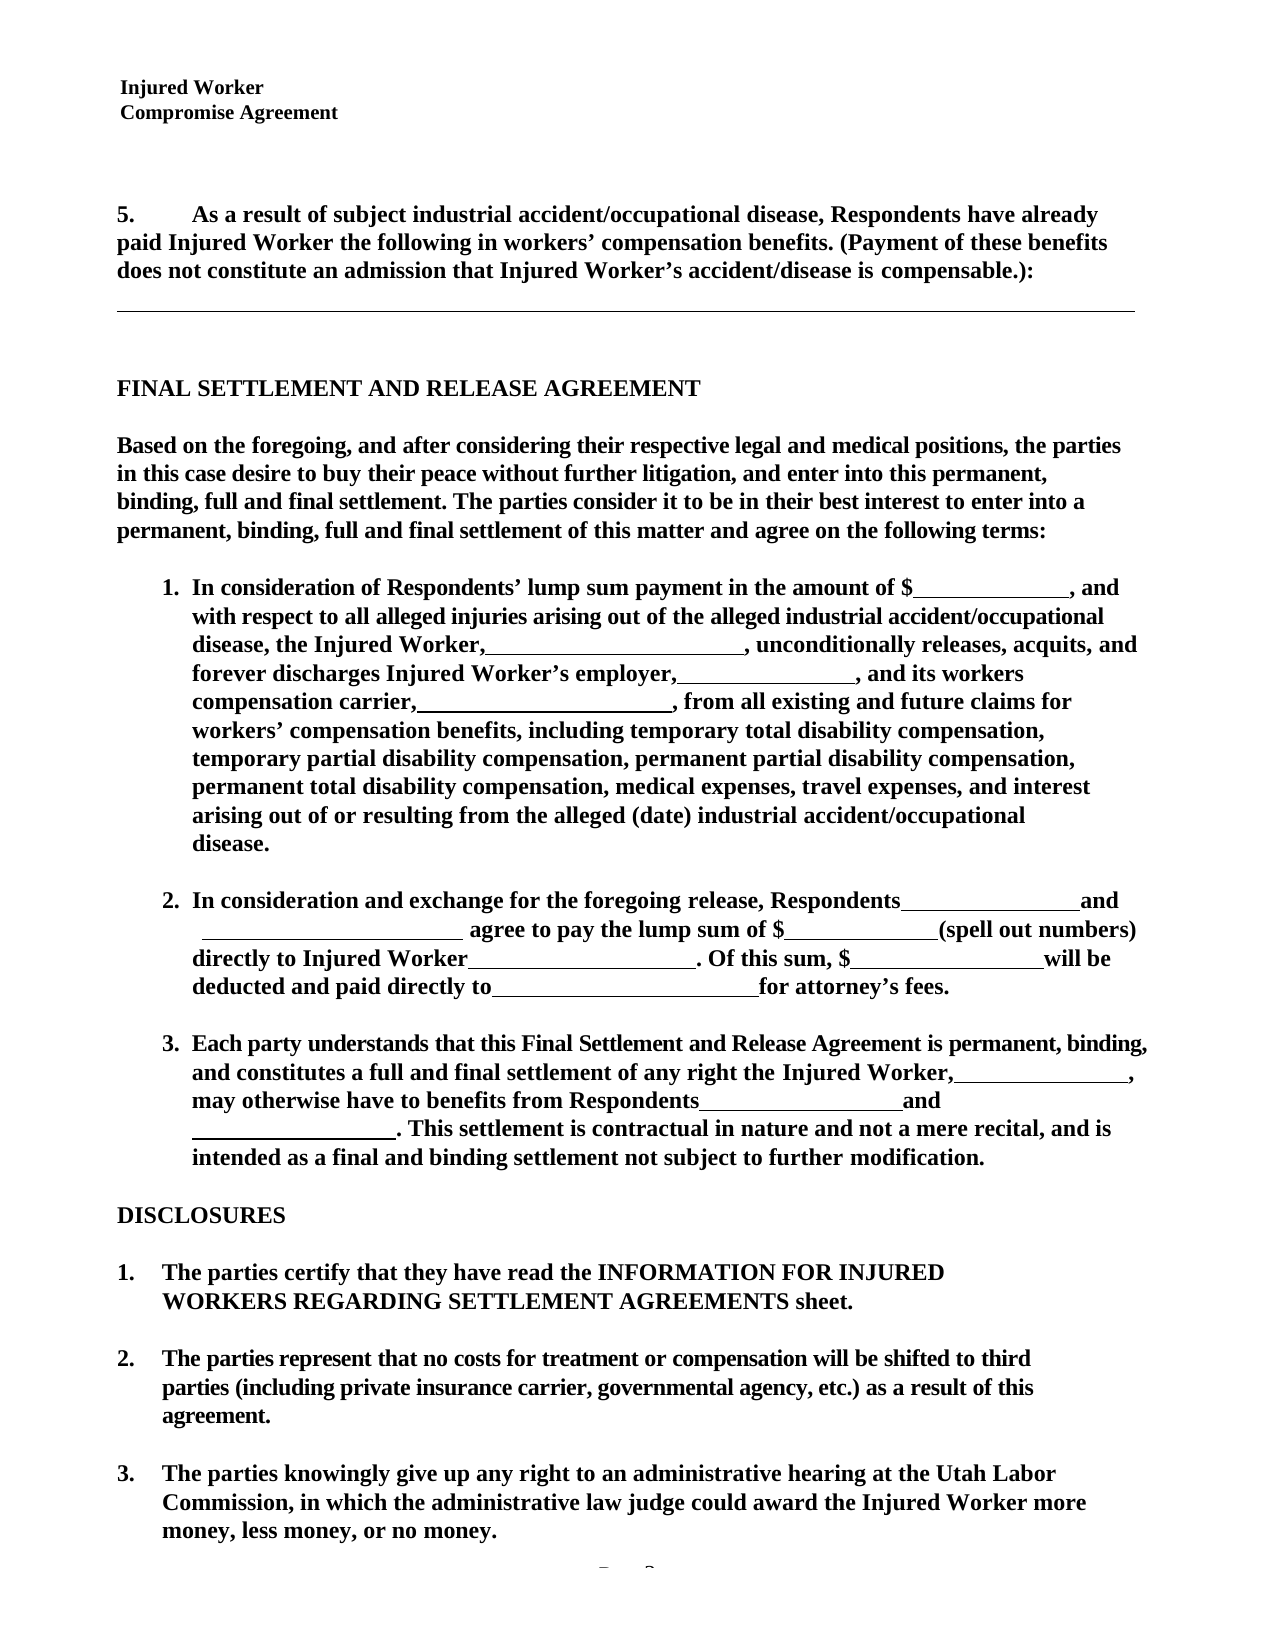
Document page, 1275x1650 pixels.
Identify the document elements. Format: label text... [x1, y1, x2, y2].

text FINAL SETTLEMENT AND RELEASE AGREEMENT [117, 373, 1173, 401]
text DISCLOSURES [117, 1202, 1173, 1229]
text compensation carrier, , from all existing and future claims for workers’ compensation benefits, including temporary total disability compensation, temporary partial disability compensation, permanent partial disability compensation, permanent total disability compensation, medical expenses, travel expenses, and interest arising out of or resulting from the alleged (date) industrial accident/occupational disease. [192, 687, 1109, 857]
list In consideration and exchange for the foregoing release, Respondents and [162, 886, 1173, 914]
list Each party understands that this Final Settlement and Release Agreement is permanent, binding, and constitutes a full and final settlement of any right the Injured Worker, , may otherwise have to benefits from Respondents and [162, 1029, 1148, 1114]
list As a result of subject industrial accident/occupational disease, Respondents have already paid Injured Worker the following in workers’ compensation benefits. (Payment of these benefits does not constitute an admission that Injured Worker’s accident/disease is compensable.): [117, 199, 1139, 284]
text with respect to all alleged injuries arising out of the alleged industrial accident/occupational disease, the Injured Worker, , unconditionally releases, acquits, and [192, 602, 1144, 658]
text . This settlement is contractual in nature and not a mere recital, and is intended as a final and binding settlement not subject to further modification. [192, 1114, 1114, 1171]
list The parties knowingly give up any right to an administrative hearing at the Utah Labor Commission, in which the administrative law judge could award the Injured Worker more money, less money, or no money. [117, 1459, 1088, 1543]
text agree to pay the lump sum of $ (spell out numbers) directly to Injured Worker . Of this sum, $ will be deducted and paid directly to for attorney’s fees. [192, 915, 1138, 999]
text forever discharges Injured Worker’s employer, , and its workers [192, 659, 1173, 686]
list In consideration of Respondents’ lump sum payment in the amount of $ , and [162, 573, 1173, 600]
list The parties represent that no costs for treatment or compensation will be shifted to third parties (including private insurance carrier, governmental agency, etc.) as a result of this agreement. [117, 1344, 1103, 1429]
text Based on the foregoing, and after considering their respective legal and medical positions, the parties in this case desire to buy their peace without further litigation, and enter into this permanent, binding, full and final settlement. The parties consider it to be in their best interest to enter into a permanent, binding, full and final settlement of this matter and agree on the following terms: [117, 431, 1126, 543]
list The parties certify that they have read the INFORMATION FOR INJURED WORKERS REGARDING SETTLEMENT AGREEMENTS sheet. [117, 1258, 946, 1314]
